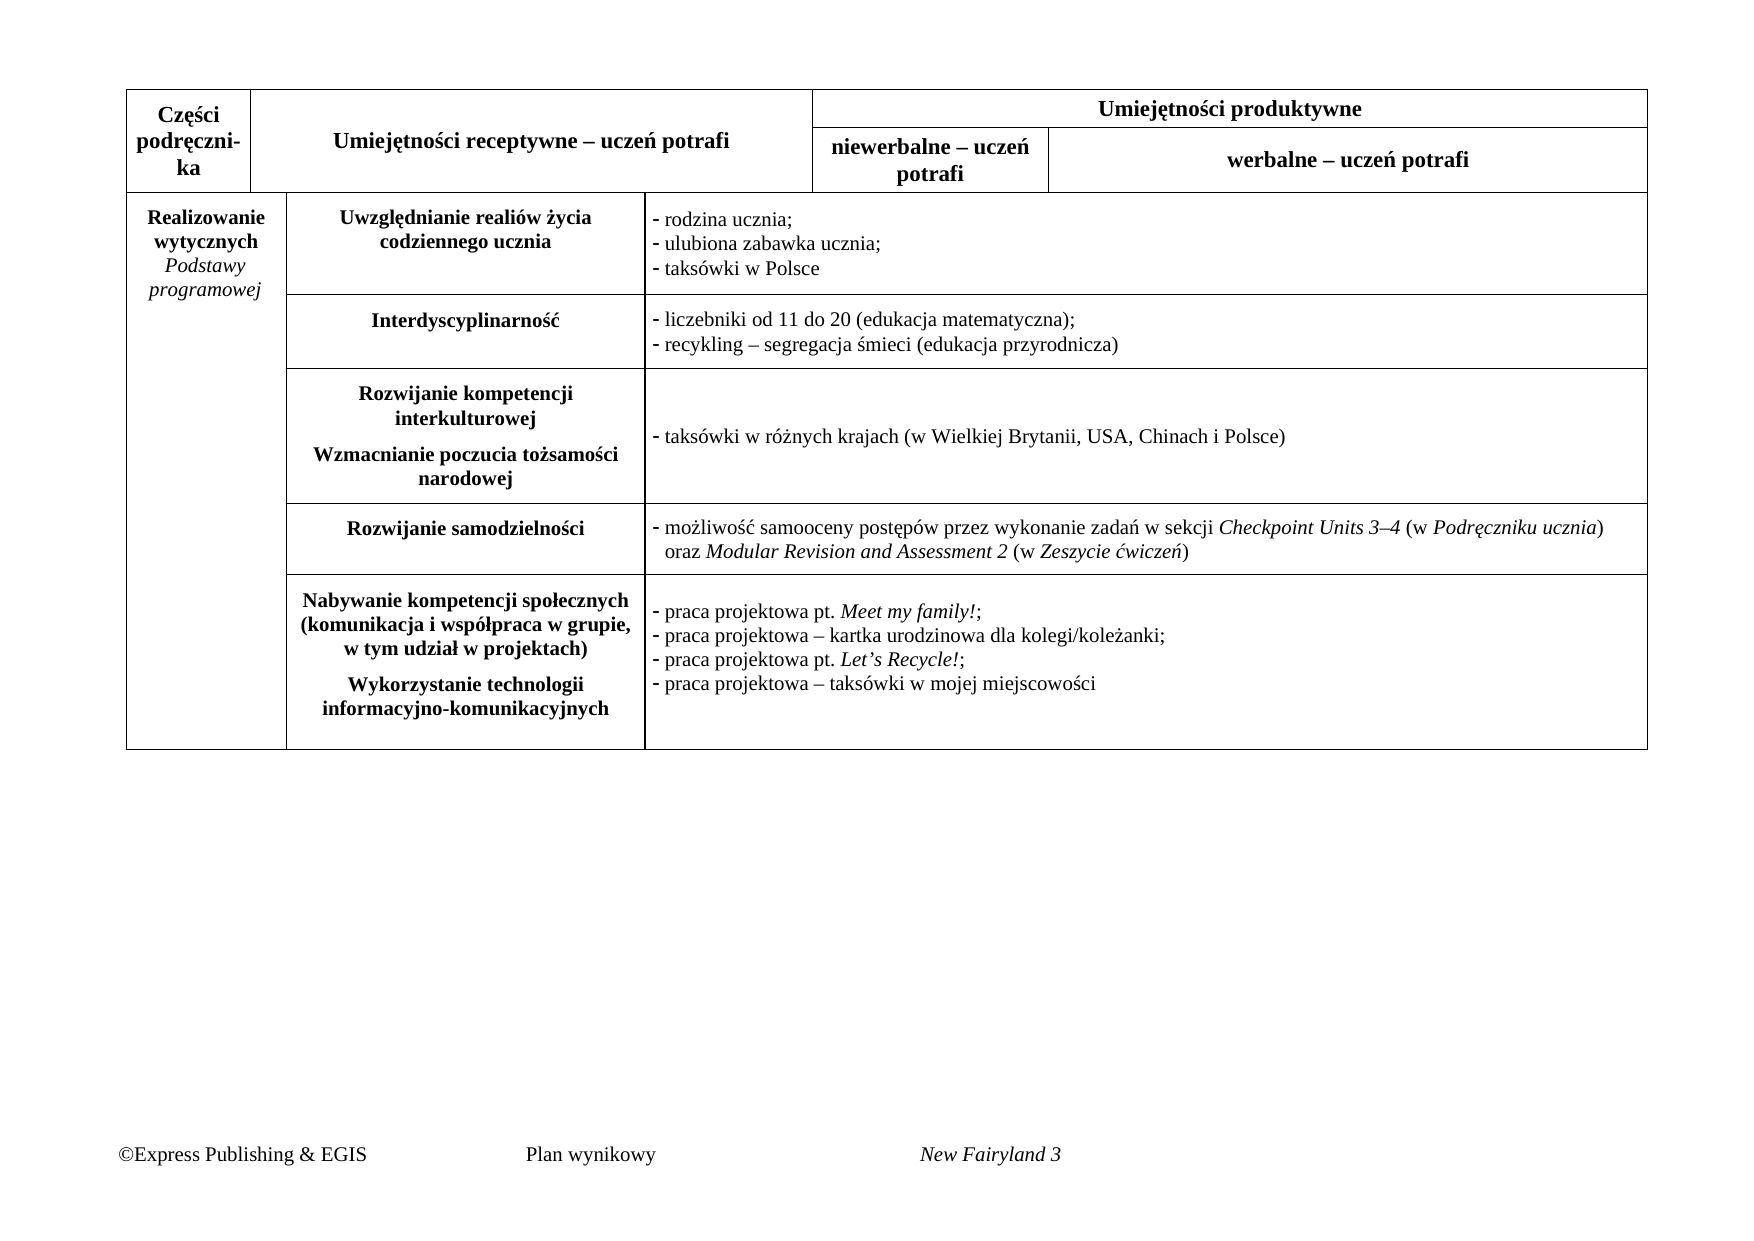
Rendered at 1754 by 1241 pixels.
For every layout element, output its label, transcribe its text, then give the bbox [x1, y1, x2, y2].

table_cell Interdyscyplinarność [287, 295, 644, 368]
table_cell Rozwijanie samodzielności [287, 504, 644, 574]
table_header Części podręczni- ka [127, 90, 250, 192]
table_cell Uwzględnianie realiów życia codziennego ucznia [287, 193, 644, 294]
table_cell werbalne – uczeń potrafi [1049, 128, 1647, 192]
table_cell Realizowanie wytycznych Podstawy programowej [127, 193, 286, 748]
table_cell taksówki w różnych krajach (w Wielkiej Brytanii, USA, Chinach i Polsce) [646, 369, 1647, 503]
table_cell niewerbalne – uczeń potrafi [813, 128, 1048, 192]
table_cell możliwość samooceny postępów przez wykonanie zadań w sekcji Checkpoint Units 3–4 (w Podręczniku ucznia) oraz Modular Revision and Assessment 2 (w Zeszycie ćwiczeń) [646, 504, 1647, 574]
table_cell praca projektowa pt. Meet my family!; praca projektowa – kartka urodzinowa dla kolegi/koleżanki; praca projektowa pt. Let’s Recycle!; praca projektowa – taksówki w mojej miejscowości [646, 575, 1647, 748]
table_cell Nabywanie kompetencji społecznych (komunikacja i współpraca w grupie, w tym udział w projektach) Wykorzystanie technologii informacyjno-komunikacyjnych [287, 575, 644, 748]
table_cell liczebniki od 11 do 20 (edukacja matematyczna); recykling – segregacja śmieci (edukacja przyrodnicza) [646, 295, 1647, 368]
table_cell Rozwijanie kompetencji interkulturowej Wzmacnianie poczucia tożsamości narodowej [287, 369, 644, 503]
table_header Umiejętności produktywne [813, 90, 1647, 127]
table_cell rodzina ucznia; ulubiona zabawka ucznia; taksówki w Polsce [646, 193, 1647, 294]
table_header Umiejętności receptywne – uczeń potrafi [251, 90, 812, 192]
